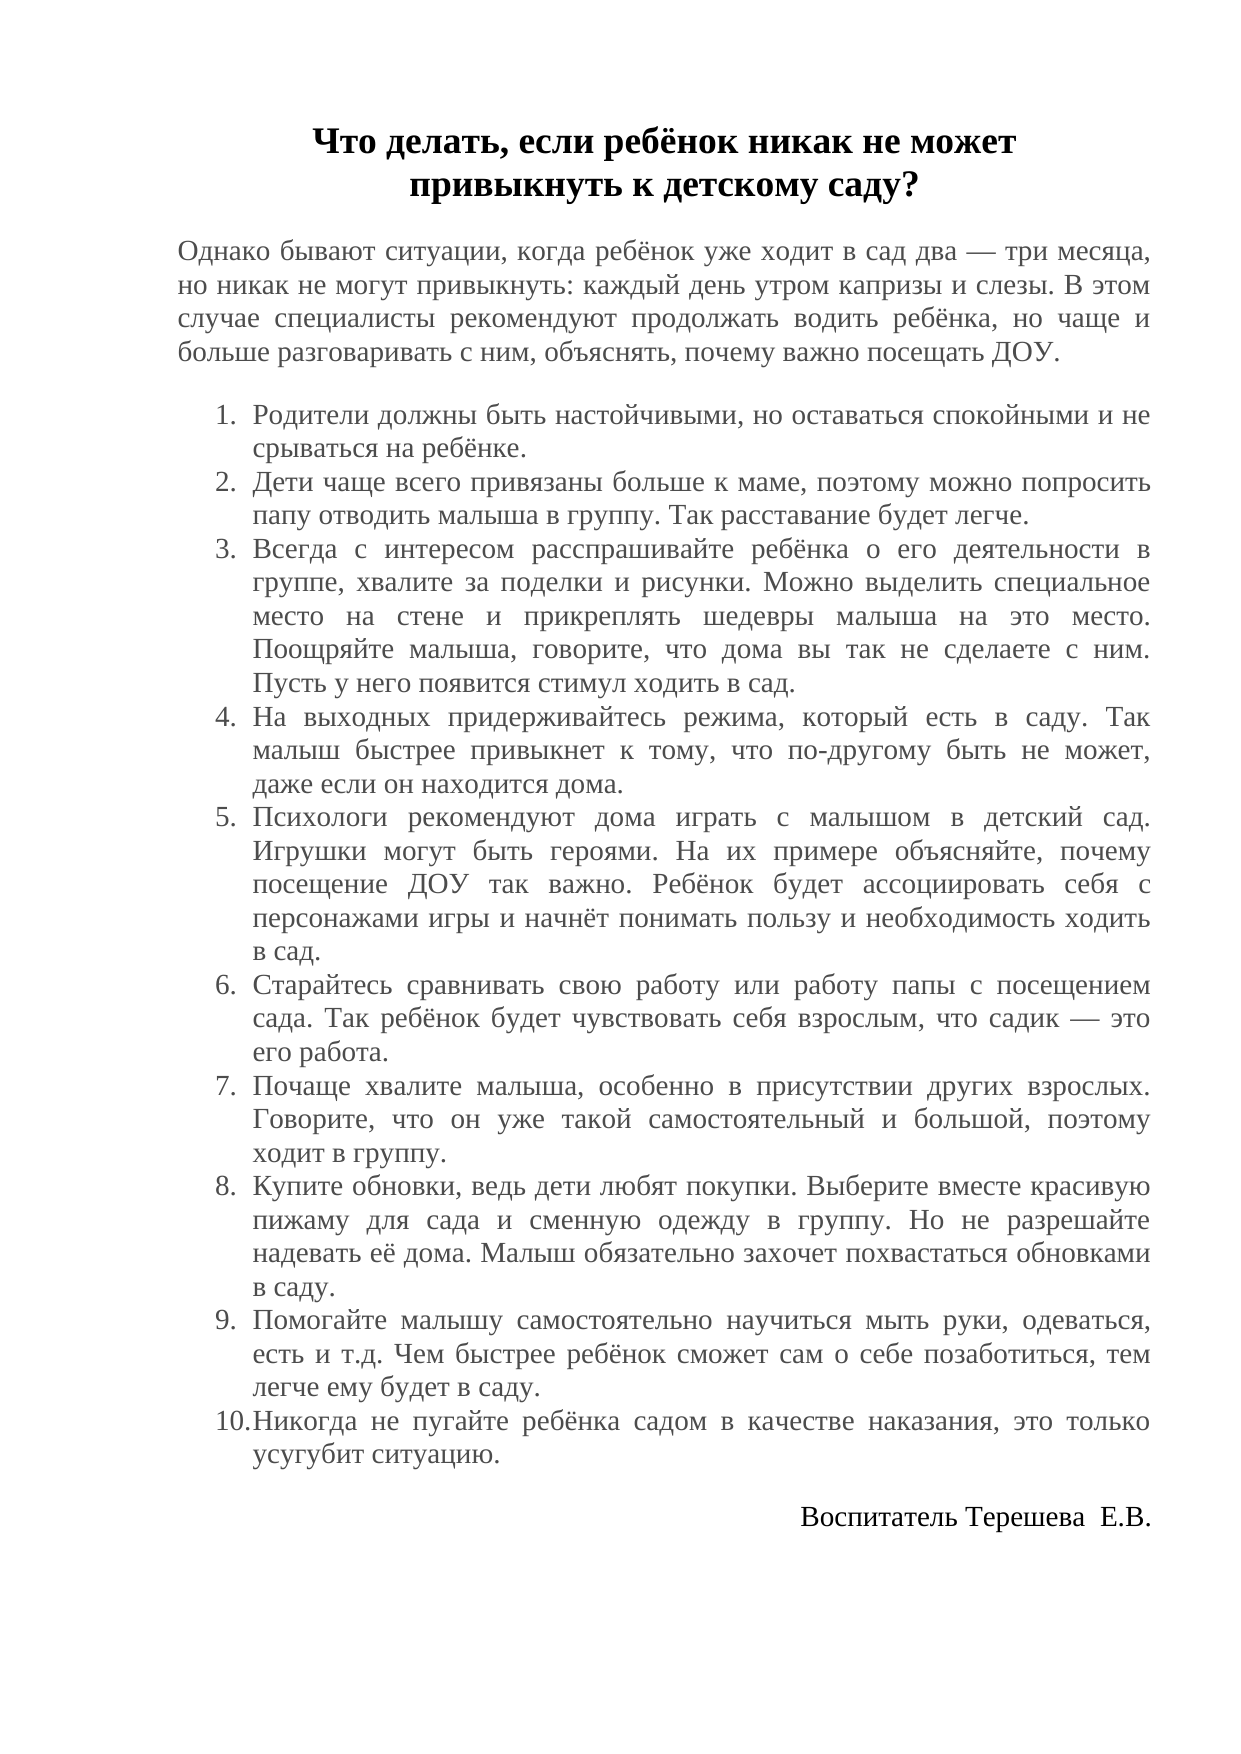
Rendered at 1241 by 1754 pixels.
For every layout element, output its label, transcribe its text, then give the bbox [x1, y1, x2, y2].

list Психологи рекомендуют дома играть с малышом в детский сад. Игрушки могут быть героями. На их примере объясняйте, почему посещение ДОУ так важно. Ребёнок будет ассоциировать себя с персонажами игры и начнёт понимать пользу и необходимость ходить в сад. [215, 799, 1152, 967]
list Всегда с интересом расспрашивайте ребёнка о его деятельности в группе, хвалите за поделки и рисунки. Можно выделить специальное место на стене и прикреплять шедевры малыша на это место. Поощряйте малыша, говорите, что дома вы так не сделаете с ним. Пусть у него появится стимул ходить в сад. [215, 531, 1152, 699]
text Воспитатель Терешева Е.В. [177, 1499, 1152, 1533]
list На выходных придерживайтесь режима, который есть в саду. Так малыш быстрее привыкнет к тому, что по-другому быть не может, даже если он находится дома. [215, 699, 1152, 799]
list Никогда не пугайте ребёнка садом в качестве наказания, это только усугубит ситуацию. [215, 1403, 1152, 1470]
text Что делать, если ребёнок никак не может [177, 118, 1152, 161]
list Купите обновки, ведь дети любят покупки. Выберите вместе красивую пижаму для сада и сменную одежду в группу. Но не разрешайте надевать её дома. Малыш обязательно захочет похвастаться обновками в саду. [215, 1168, 1152, 1302]
list Почаще хвалите малыша, особенно в присутствии других взрослых. Говорите, что он уже такой самостоятельный и большой, поэтому ходит в группу. [215, 1068, 1152, 1168]
list Дети чаще всего привязаны больше к маме, поэтому можно попросить папу отводить малыша в группу. Так расставание будет легче. [215, 464, 1152, 531]
text привыкнуть к детскому саду? [177, 161, 1152, 204]
text Однако бывают ситуации, когда ребёнок уже ходит в сад два — три месяца, но никак не могут привыкнуть: каждый день утром капризы и слезы. В этом случае специалисты рекомендуют продолжать водить ребёнка, но чаще и больше разговаривать с ним, объяснять, почему важно посещать ДОУ. [177, 233, 1152, 368]
list Старайтесь сравнивать свою работу или работу папы с посещением сада. Так ребёнок будет чувствовать себя взрослым, что садик — это его работа. [215, 967, 1152, 1068]
list Родители должны быть настойчивыми, но оставаться спокойными и не срываться на ребёнке. [215, 397, 1152, 464]
list Помогайте малышу самостоятельно научиться мыть руки, одеваться, есть и т.д. Чем быстрее ребёнок сможет сам о себе позаботиться, тем легче ему будет в саду. [215, 1302, 1152, 1403]
